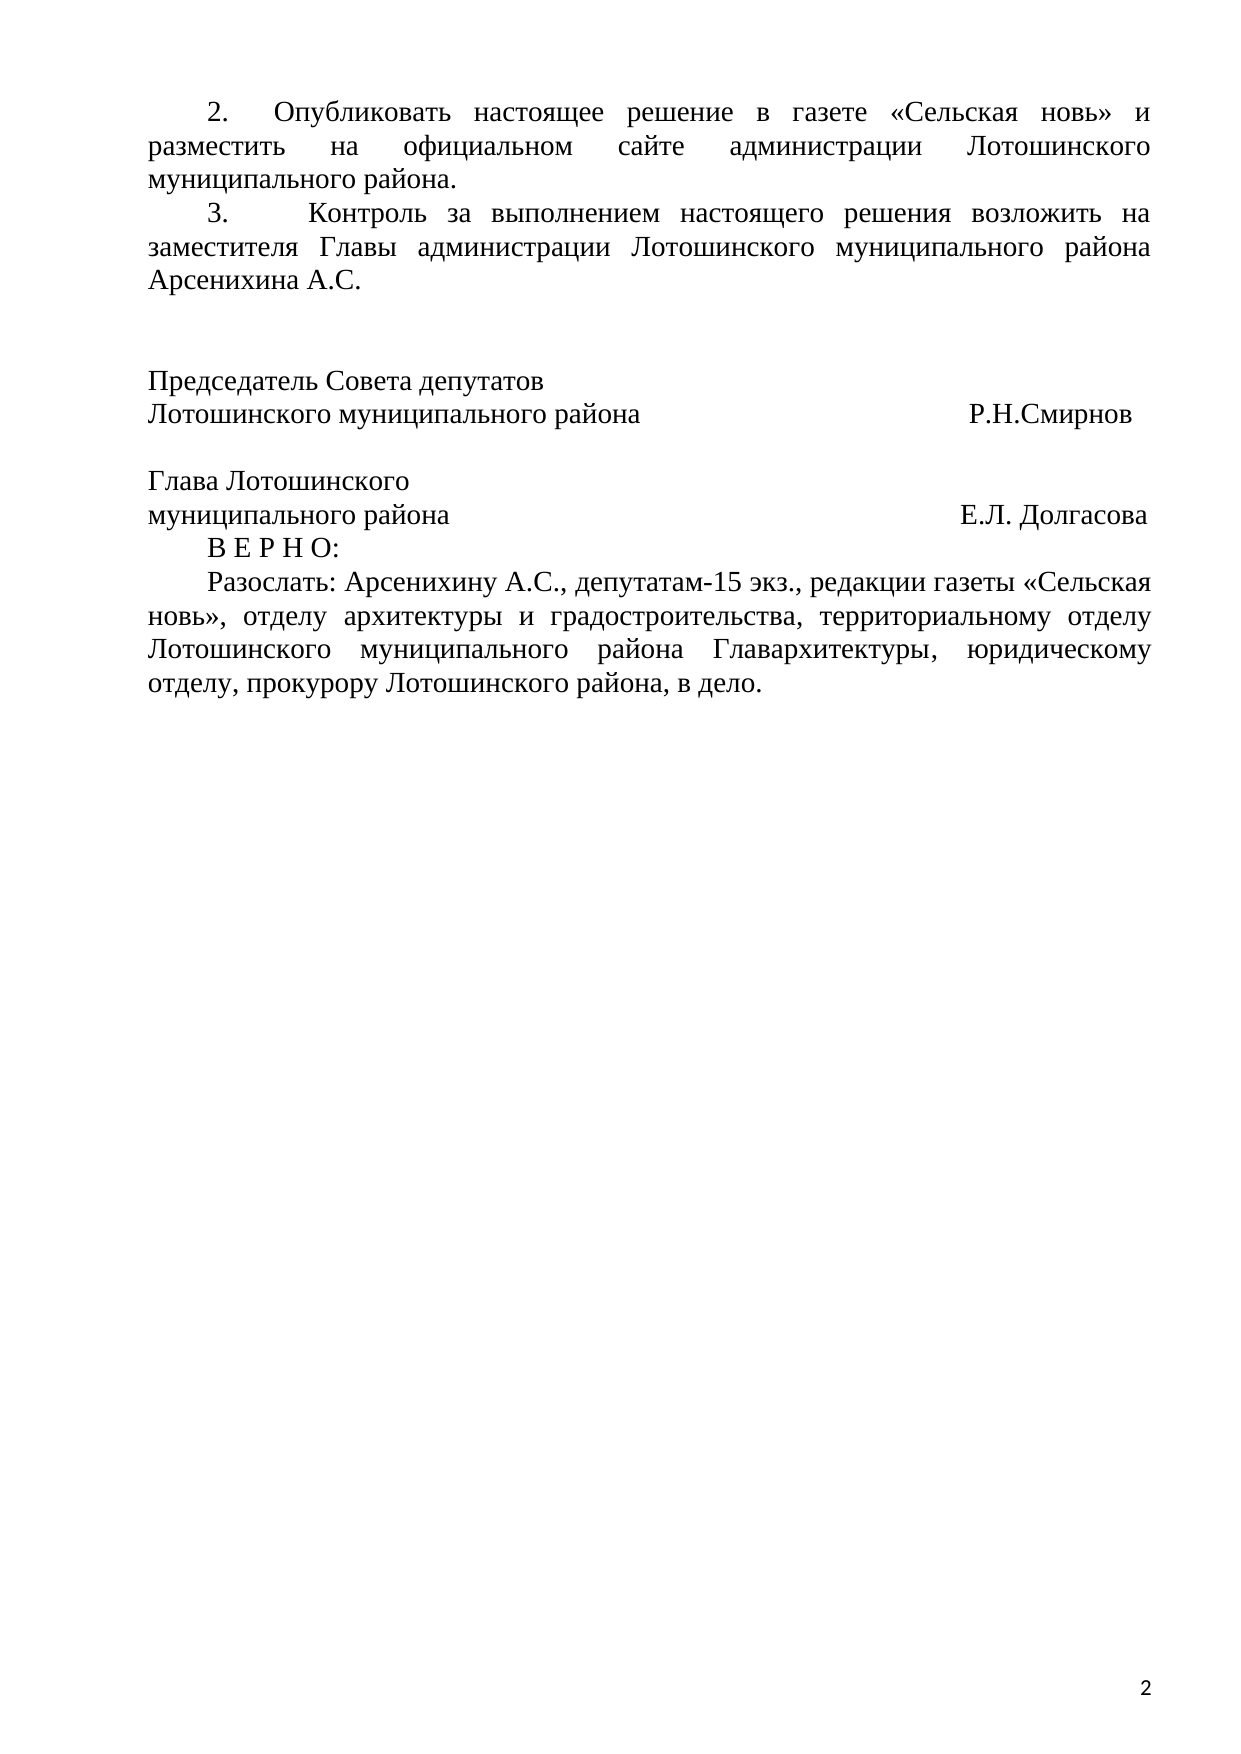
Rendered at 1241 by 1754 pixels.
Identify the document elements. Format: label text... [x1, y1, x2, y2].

text Председатель Совета депутатов [148, 363, 1152, 396]
text Глава Лотошинского [148, 463, 1152, 497]
text Лотошинского муниципального района Р.Н.Смирнов [148, 396, 1152, 430]
text Разослать: Арсенихину А.С., депутатам-15 экз., редакции газеты «Сельская новь», отделу архитектуры и градостроительства, территориальному отделу Лотошинского муниципального района Главархитектуры, юридическому отделу, прокурору Лотошинского района, в дело. [148, 564, 1152, 698]
text В Е Р Н О: [148, 531, 1152, 564]
text 3. Контроль за выполнением настоящего решения возложить на заместителя Главы администрации Лотошинского муниципального района Арсенихина А.С. [148, 195, 1152, 296]
text 2. Опубликовать настоящее решение в газете «Сельская новь» и разместить на официальном сайте администрации Лотошинского муниципального района. [148, 94, 1152, 195]
text муниципального района Е.Л. Долгасова [148, 497, 1152, 531]
